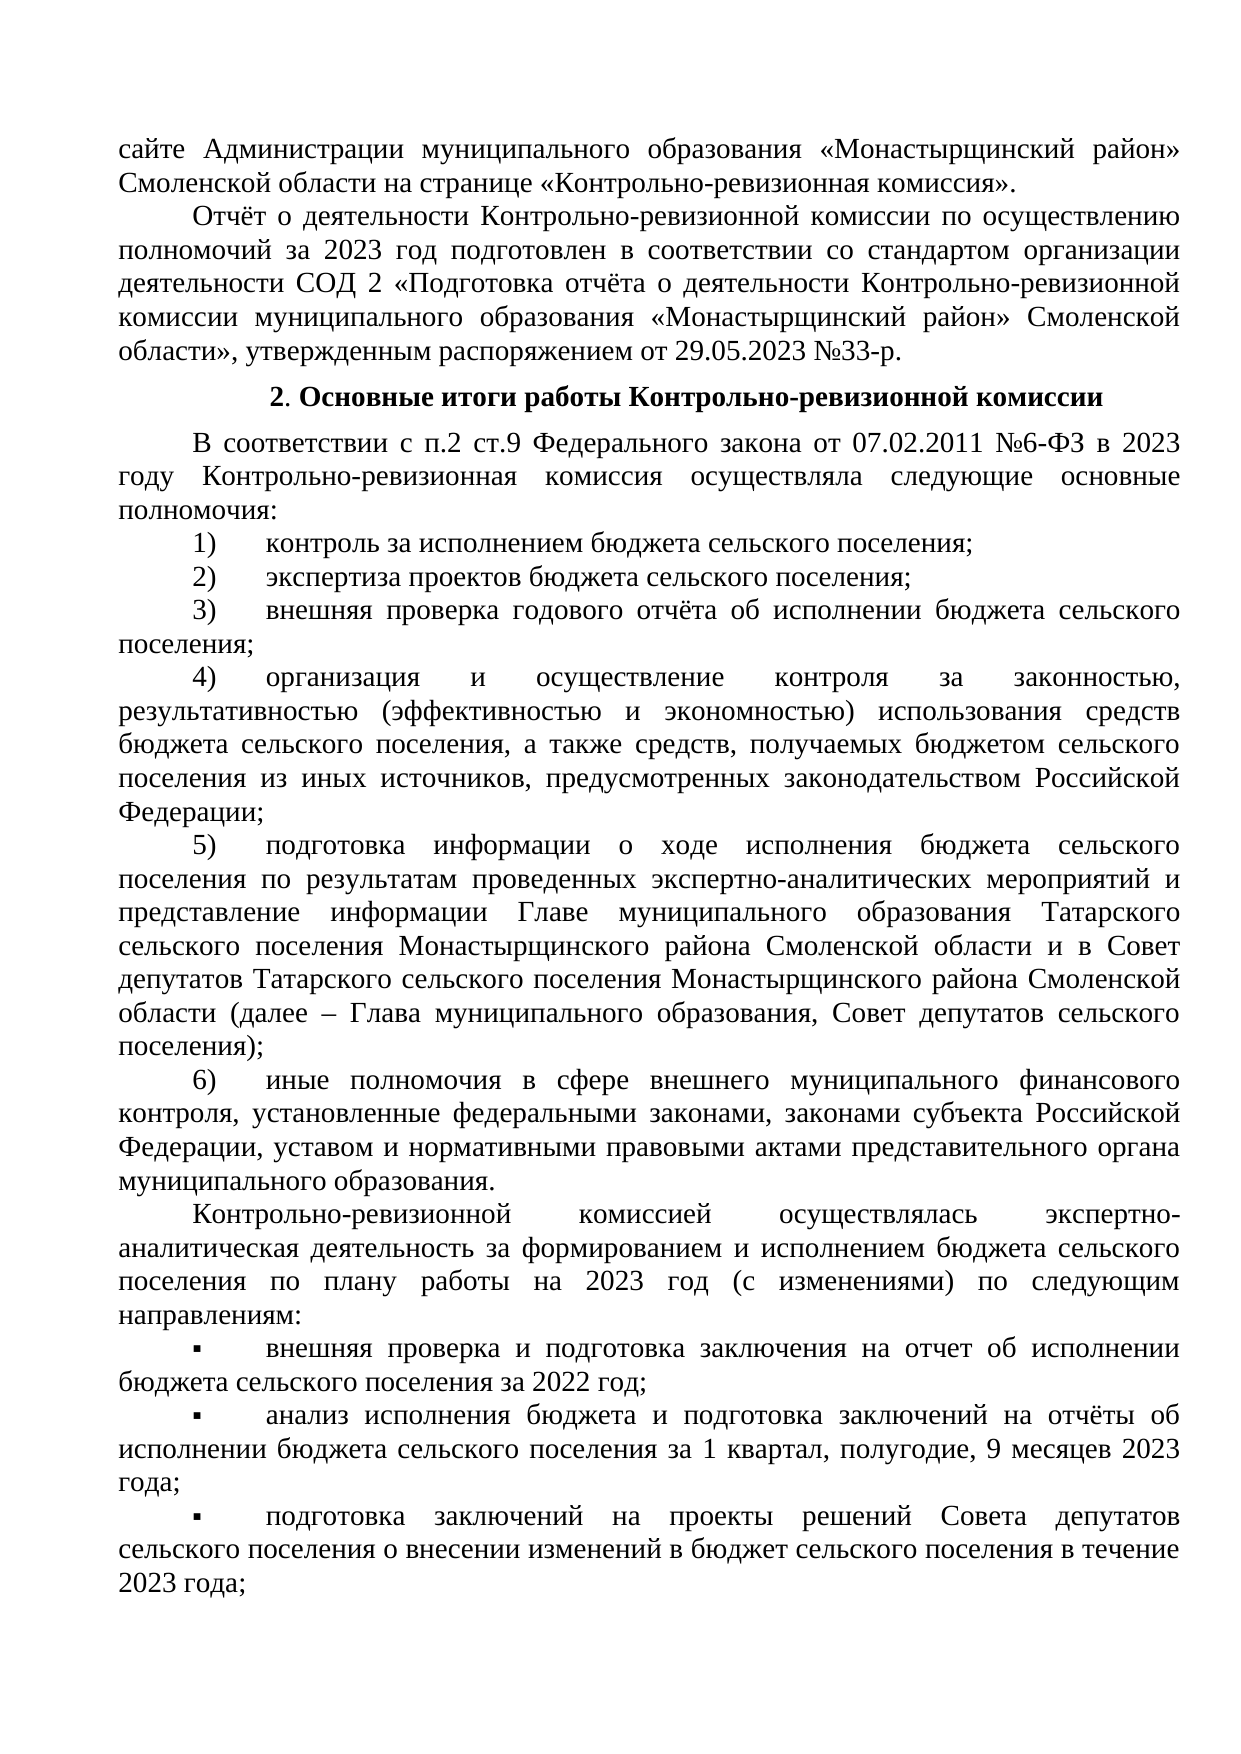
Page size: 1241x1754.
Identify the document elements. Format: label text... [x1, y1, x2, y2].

text 4) организация и осуществление контроля за законностью, результативностью (эффективностью и экономностью) использования средств бюджета сельского поселения, а также средств, получаемых бюджетом сельского поселения из иных источников, предусмотренных законодательством Российской Федерации; [118, 659, 1181, 827]
text Контрольно-ревизионной комиссией осуществлялась экспертно-аналитическая деятельность за формированием и исполнением бюджета сельского поселения по плану работы на 2023 год (с изменениями) по следующим направлениям: [118, 1196, 1181, 1330]
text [118, 131, 1181, 198]
list внешняя проверка и подготовка заключения на отчет об исполнении бюджета сельского поселения за 2022 год; [118, 1330, 1181, 1397]
text 2. Основные итоги работы Контрольно-ревизионной комиссии [118, 379, 1181, 412]
text В соответствии с п.2 ст.9 Федерального закона от 07.02.2011 №6-ФЗ в 2023 году Контрольно-ревизионная комиссия осуществляла следующие основные полномочия: [118, 425, 1181, 525]
text 6) иные полномочия в сфере внешнего муниципального финансового контроля, установленные федеральными законами, законами субъекта Российской Федерации, уставом и нормативными правовыми актами представительного органа муниципального образования. [118, 1062, 1181, 1196]
list подготовка заключений на проекты решений Совета депутатов сельского поселения о внесении изменений в бюджет сельского поселения в течение 2023 года; [118, 1498, 1181, 1599]
text 5) подготовка информации о ходе исполнения бюджета сельского поселения по результатам проведенных экспертно-аналитических мероприятий и представление информации Главе муниципального образования Татарского сельского поселения Монастырщинского района Смоленской области и в Совет депутатов Татарского сельского поселения Монастырщинского района Смоленской области (далее – Глава муниципального образования, Совет депутатов сельского поселения); [118, 827, 1181, 1062]
text 1) контроль за исполнением бюджета сельского поселения; [118, 525, 1181, 559]
text 3) внешняя проверка годового отчёта об исполнении бюджета сельского поселения; [118, 592, 1181, 659]
text Отчёт о деятельности Контрольно-ревизионной комиссии по осуществлению полномочий за 2023 год подготовлен в соответствии со стандартом организации деятельности СОД 2 «Подготовка отчёта о деятельности Контрольно-ревизионной комиссии муниципального образования «Монастырщинский район» Смоленской области», утвержденным распоряжением от 29.05.2023 №33-р. [118, 198, 1181, 366]
list анализ исполнения бюджета и подготовка заключений на отчёты об исполнении бюджета сельского поселения за 1 квартал, полугодие, 9 месяцев 2023 года; [118, 1397, 1181, 1498]
text 2) экспертиза проектов бюджета сельского поселения; [118, 559, 1181, 592]
